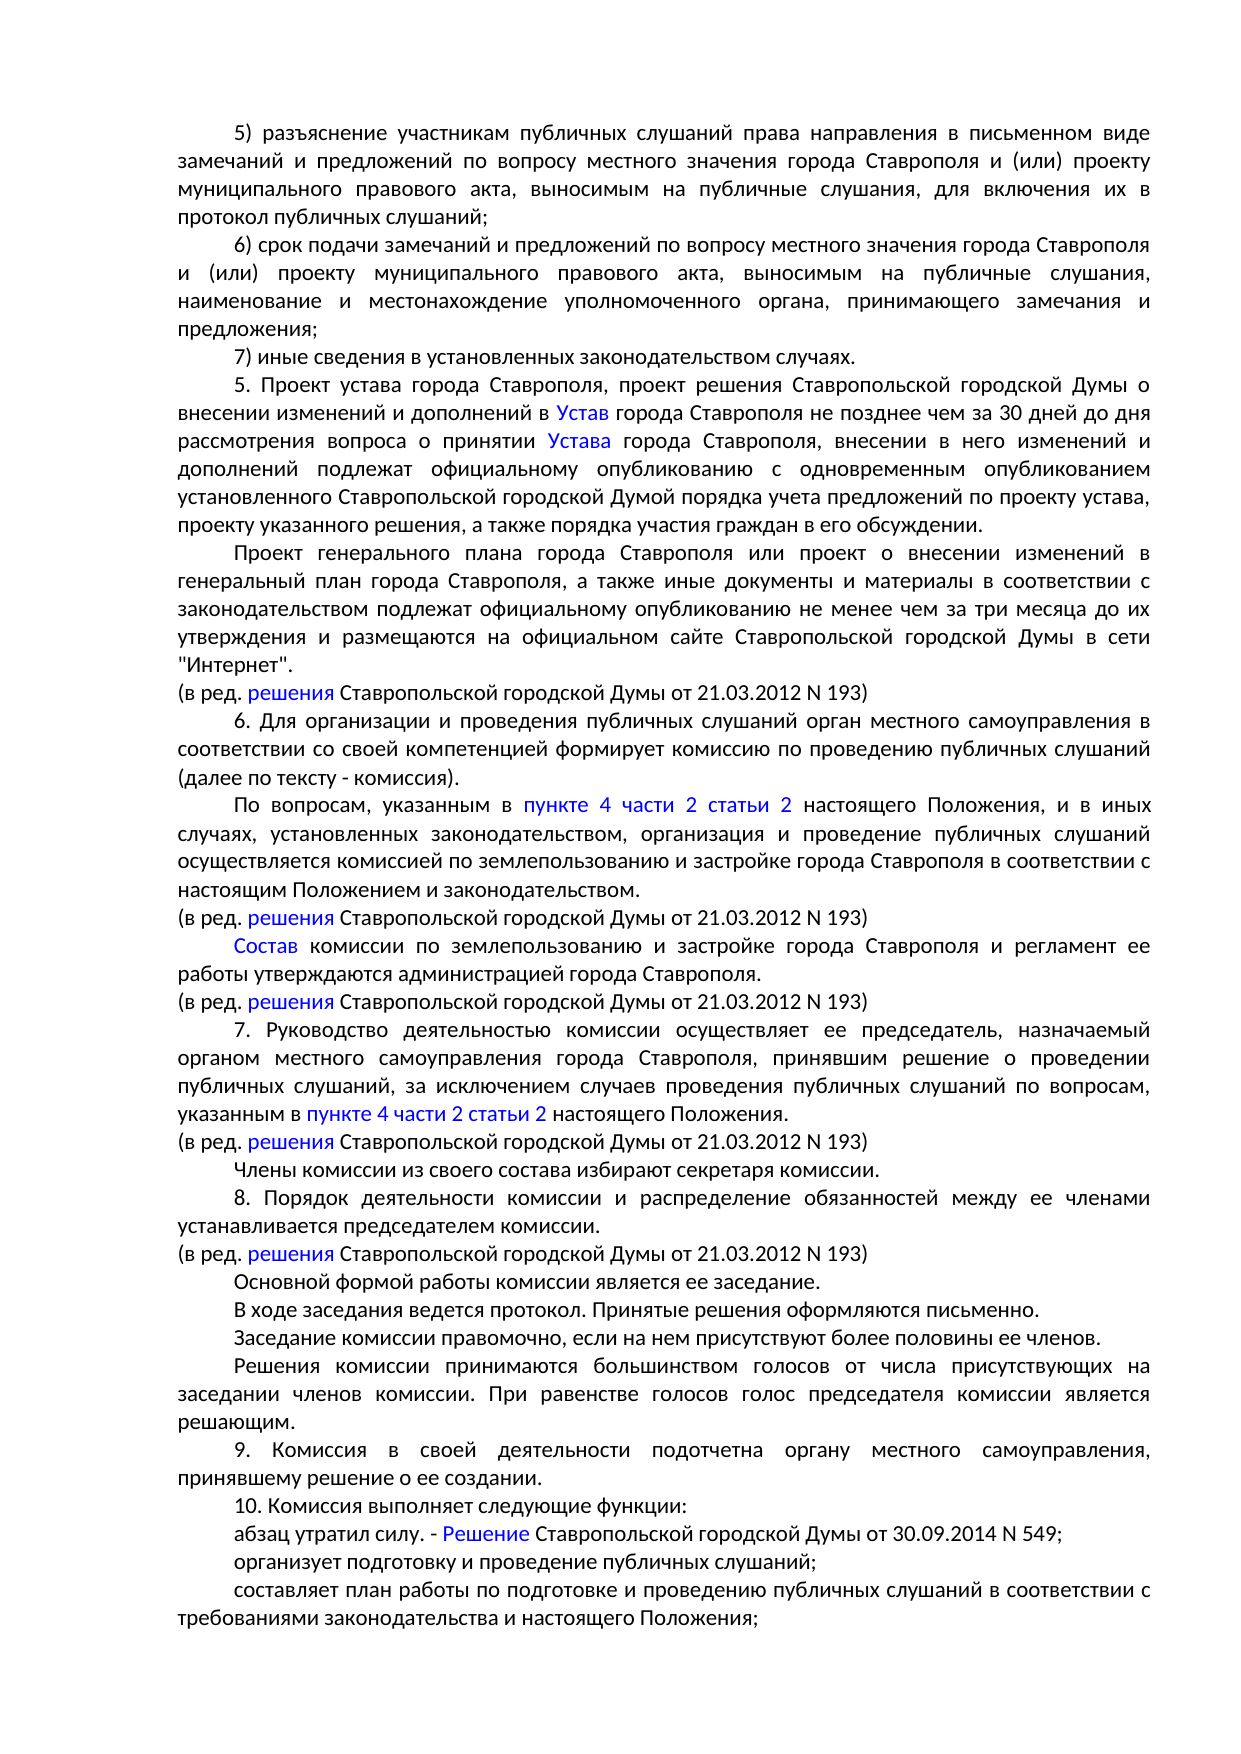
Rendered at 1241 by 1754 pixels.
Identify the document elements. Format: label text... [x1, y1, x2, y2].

text 9. Комиссия в своей деятельности подотчетна органу местного самоуправления, принявшему решение о ее создании. [177, 1435, 1152, 1491]
text 5) разъяснение участникам публичных слушаний права направления в письменном виде замечаний и предложений по вопросу местного значения города Ставрополя и (или) проекту муниципального правового акта, выносимым на публичные слушания, для включения их в протокол публичных слушаний; [177, 118, 1152, 230]
text 7. Руководство деятельностью комиссии осуществляет ее председатель, назначаемый органом местного самоуправления города Ставрополя, принявшим решение о проведении публичных слушаний, за исключением случаев проведения публичных слушаний по вопросам, указанным в пункте 4 части 2 статьи 2 настоящего Положения. [177, 1015, 1152, 1127]
text 10. Комиссия выполняет следующие функции: [177, 1491, 1152, 1519]
text (в ред. решения Ставропольской городской Думы от 21.03.2012 N 193) [177, 1127, 1152, 1155]
text 7) иные сведения в установленных законодательством случаях. [177, 342, 1152, 370]
text Решения комиссии принимаются большинством голосов от числа присутствующих на заседании членов комиссии. При равенстве голосов голос председателя комиссии является решающим. [177, 1351, 1152, 1435]
text Основной формой работы комиссии является ее заседание. [177, 1267, 1152, 1295]
text По вопросам, указанным в пункте 4 части 2 статьи 2 настоящего Положения, и в иных случаях, установленных законодательством, организация и проведение публичных слушаний осуществляется комиссией по землепользованию и застройке города Ставрополя в соответствии с настоящим Положением и законодательством. [177, 791, 1152, 903]
text В ходе заседания ведется протокол. Принятые решения оформляются письменно. [177, 1295, 1152, 1323]
text 6) срок подачи замечаний и предложений по вопросу местного значения города Ставрополя и (или) проекту муниципального правового акта, выносимым на публичные слушания, наименование и местонахождение уполномоченного органа, принимающего замечания и предложения; [177, 230, 1152, 342]
text Состав комиссии по землепользованию и застройке города Ставрополя и регламент ее работы утверждаются администрацией города Ставрополя. [177, 931, 1152, 987]
text (в ред. решения Ставропольской городской Думы от 21.03.2012 N 193) [177, 1239, 1152, 1267]
text составляет план работы по подготовке и проведению публичных слушаний в соответствии с требованиями законодательства и настоящего Положения; [177, 1575, 1152, 1631]
text организует подготовку и проведение публичных слушаний; [177, 1547, 1152, 1575]
text Проект генерального плана города Ставрополя или проект о внесении изменений в генеральный план города Ставрополя, а также иные документы и материалы в соответствии с законодательством подлежат официальному опубликованию не менее чем за три месяца до их утверждения и размещаются на официальном сайте Ставропольской городской Думы в сети "Интернет". [177, 538, 1152, 678]
text (в ред. решения Ставропольской городской Думы от 21.03.2012 N 193) [177, 678, 1152, 707]
text 5. Проект устава города Ставрополя, проект решения Ставропольской городской Думы о внесении изменений и дополнений в Устав города Ставрополя не позднее чем за 30 дней до дня рассмотрения вопроса о принятии Устава города Ставрополя, внесении в него изменений и дополнений подлежат официальному опубликованию с одновременным опубликованием установленного Ставропольской городской Думой порядка учета предложений по проекту устава, проекту указанного решения, а также порядка участия граждан в его обсуждении. [177, 370, 1152, 538]
text 6. Для организации и проведения публичных слушаний орган местного самоуправления в соответствии со своей компетенцией формирует комиссию по проведению публичных слушаний (далее по тексту - комиссия). [177, 707, 1152, 791]
text Члены комиссии из своего состава избирают секретаря комиссии. [177, 1155, 1152, 1183]
text 8. Порядок деятельности комиссии и распределение обязанностей между ее членами устанавливается председателем комиссии. [177, 1183, 1152, 1239]
text (в ред. решения Ставропольской городской Думы от 21.03.2012 N 193) [177, 903, 1152, 931]
text Заседание комиссии правомочно, если на нем присутствуют более половины ее членов. [177, 1323, 1152, 1351]
text абзац утратил силу. - Решение Ставропольской городской Думы от 30.09.2014 N 549; [177, 1519, 1152, 1547]
text (в ред. решения Ставропольской городской Думы от 21.03.2012 N 193) [177, 987, 1152, 1015]
